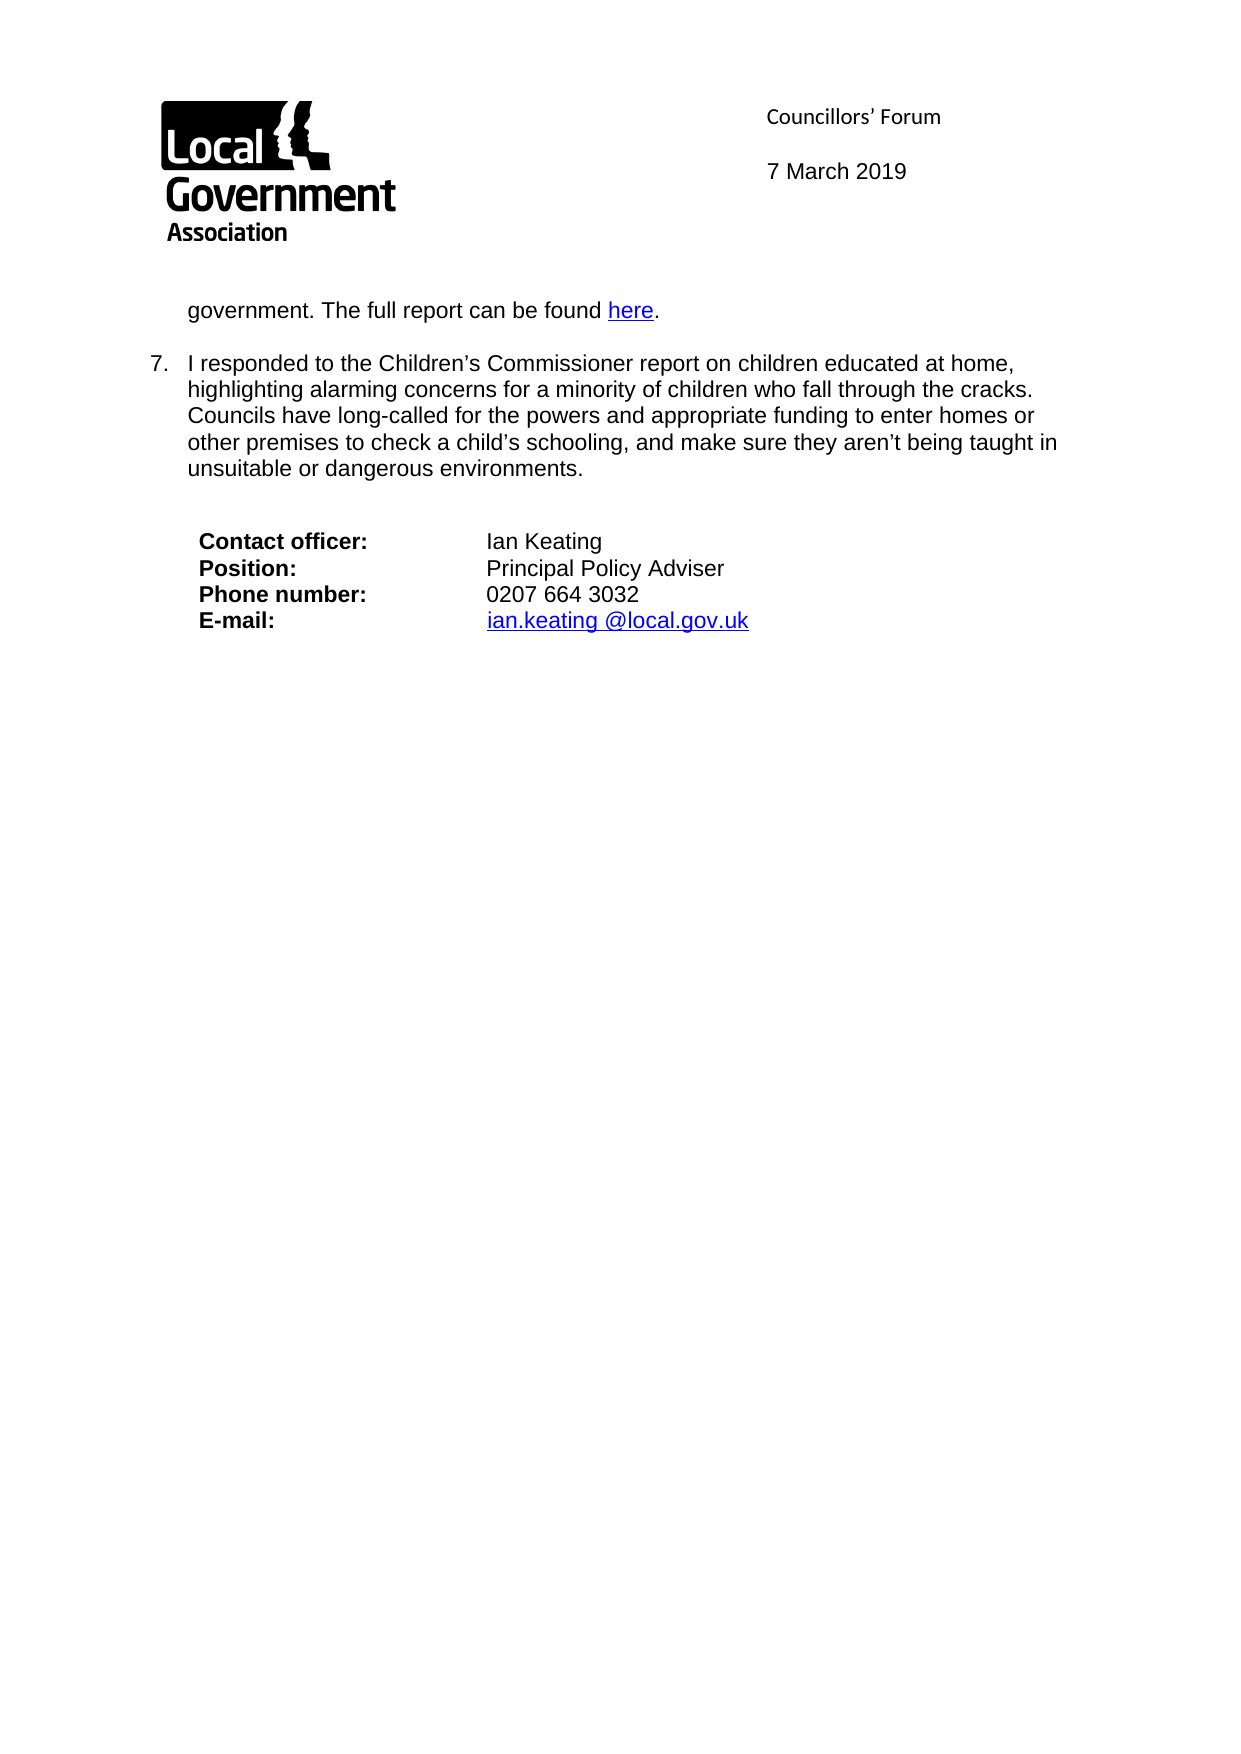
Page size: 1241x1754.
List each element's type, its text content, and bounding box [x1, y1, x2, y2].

table_cell E-mail: [150, 607, 437, 634]
table_header Contact officer: [150, 528, 437, 554]
list I responded to the Children’s Commissioner report on children educated at home, highlighting alarming concerns for a minority of children who fall through the cracks. Councils have long-called for the powers and appropriate funding to enter homes or other premises to check a child’s schooling, and make sure they aren’t being taught in unsuitable or dangerous environments. [150, 349, 1090, 481]
table_cell ian.keating @local.gov.uk [438, 607, 1090, 634]
table_cell Position: [150, 555, 437, 581]
table_cell Phone number: [150, 581, 437, 607]
table_cell Principal Policy Adviser [438, 555, 1090, 581]
table_cell 0207 664 3032 [438, 581, 1090, 607]
table_header Ian Keating [438, 528, 1090, 554]
picture [161, 101, 396, 241]
